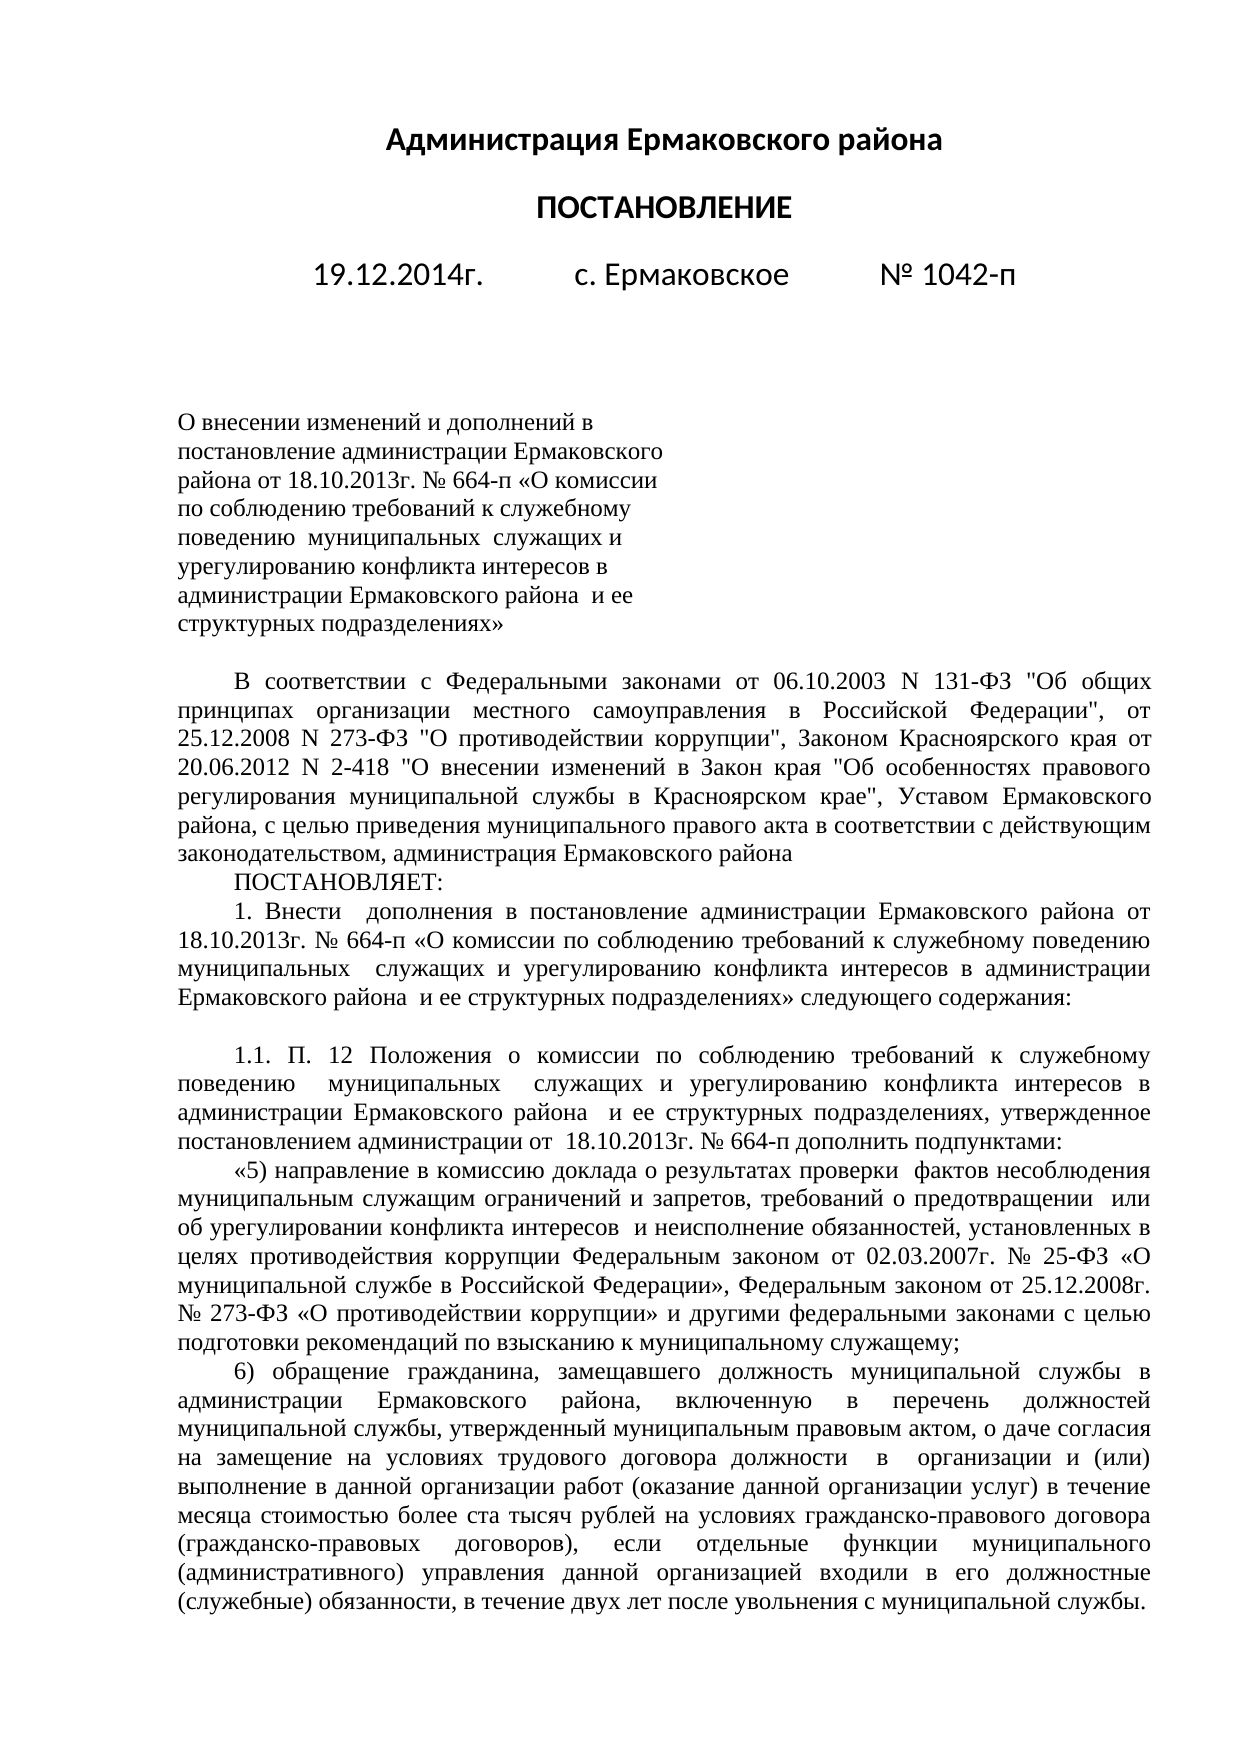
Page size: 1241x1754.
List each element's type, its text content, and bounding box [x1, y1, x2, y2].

text Администрация Ермаковского района [177, 118, 1152, 159]
text В соответствии с Федеральными законами от 06.10.2003 N 131-ФЗ "Об общих принципах организации местного самоуправления в Российской Федерации", от 25.12.2008 N 273-ФЗ "О противодействии коррупции", Законом Красноярского края от 20.06.2012 N 2-418 "О внесении изменений в Закон края "Об особенностях правового регулирования муниципальной службы в Красноярском крае", Уставом Ермаковского района, с целью приведения муниципального правого акта в соответствии с действующим законодательством, администрация Ермаковского района [177, 666, 1152, 867]
text ПОСТАНОВЛЯЕТ: [177, 867, 1152, 896]
text ПОСТАНОВЛЕНИЕ [177, 186, 1152, 226]
text 6) обращение гражданина, замещавшего должность муниципальной службы в администрации Ермаковского района, включенную в перечень должностей муниципальной службы, утвержденный муниципальным правовым актом, о даче согласия на замещение на условиях трудового договора должности в организации и (или) выполнение в данной организации работ (оказание данной организации услуг) в течение месяца стоимостью более ста тысяч рублей на условиях гражданско-правового договора (гражданско-правовых договоров), если отдельные функции муниципального (административного) управления данной организацией входили в его должностные (служебные) обязанности, в течение двух лет после увольнения с муниципальной службы. [177, 1356, 1152, 1615]
text О внесении изменений и дополнений в постановление администрации Ермаковского района от 18.10.2013г. № 664-п «О комиссии по соблюдению требований к служебному поведению муниципальных служащих и урегулированию конфликта интересов в администрации Ермаковского района и ее структурных подразделениях» [177, 407, 679, 637]
text 1. Внести дополнения в постановление администрации Ермаковского района от 18.10.2013г. № 664-п «О комиссии по соблюдению требований к служебному поведению муниципальных служащих и урегулированию конфликта интересов в администрации Ермаковского района и ее структурных подразделениях» следующего содержания: [177, 896, 1152, 1011]
text «5) направление в комиссию доклада о результатах проверки фактов несоблюдения муниципальным служащим ограничений и запретов, требований о предотвращении или об урегулировании конфликта интересов и неисполнение обязанностей, установленных в целях противодействия коррупции Федеральным законом от 02.03.2007г. № 25-ФЗ «О муниципальной службе в Российской Федерации», Федеральным законом от 25.12.2008г. № 273-ФЗ «О противодействии коррупции» и другими федеральными законами с целью подготовки рекомендаций по взысканию к муниципальному служащему; [177, 1155, 1152, 1356]
text 19.12.2014г. с. Ермаковское № 1042-п [177, 253, 1152, 294]
text 1.1. П. 12 Положения о комиссии по соблюдению требований к служебному поведению муниципальных служащих и урегулированию конфликта интересов в администрации Ермаковского района и ее структурных подразделениях, утвержденное постановлением администрации от 18.10.2013г. № 664-п дополнить подпунктами: [177, 1040, 1152, 1155]
